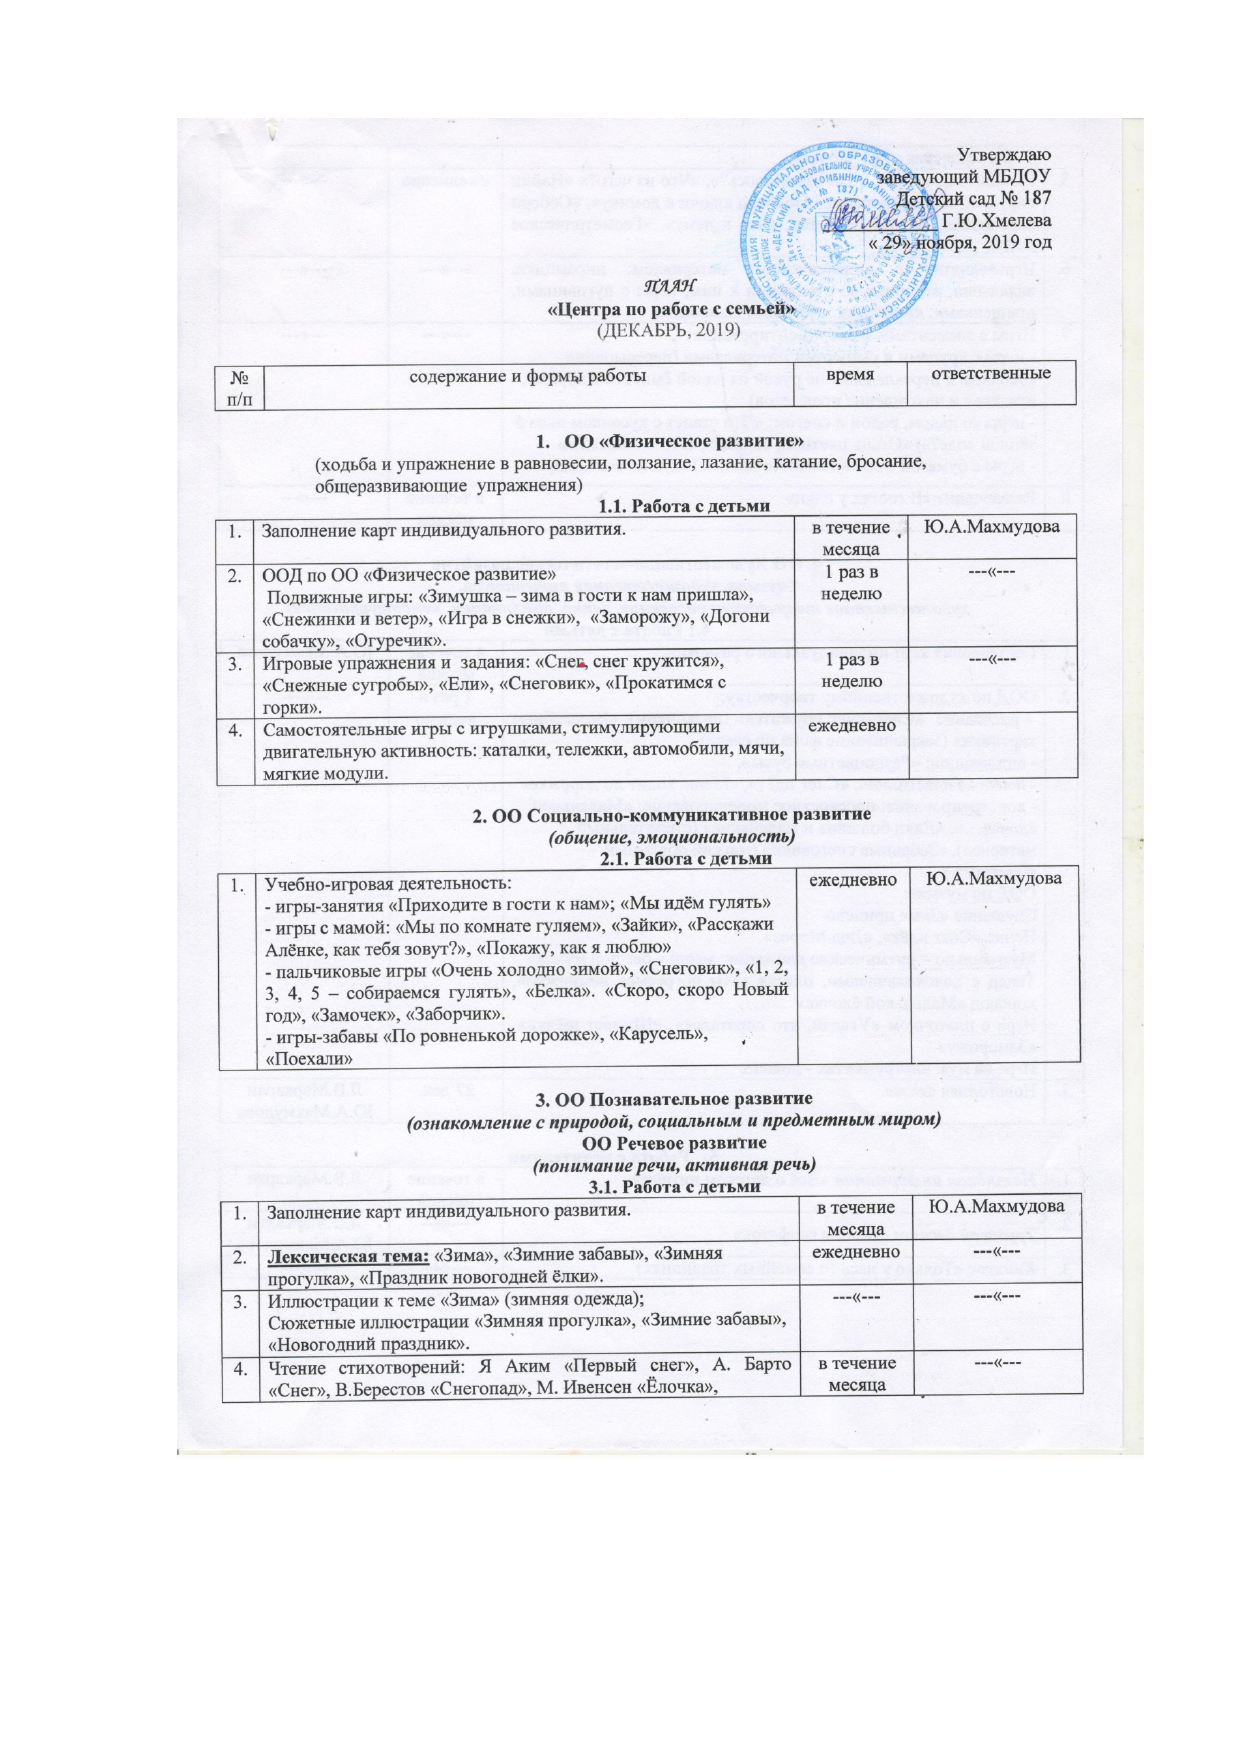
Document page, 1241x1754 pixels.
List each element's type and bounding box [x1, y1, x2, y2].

picture [177, 118, 1152, 1459]
